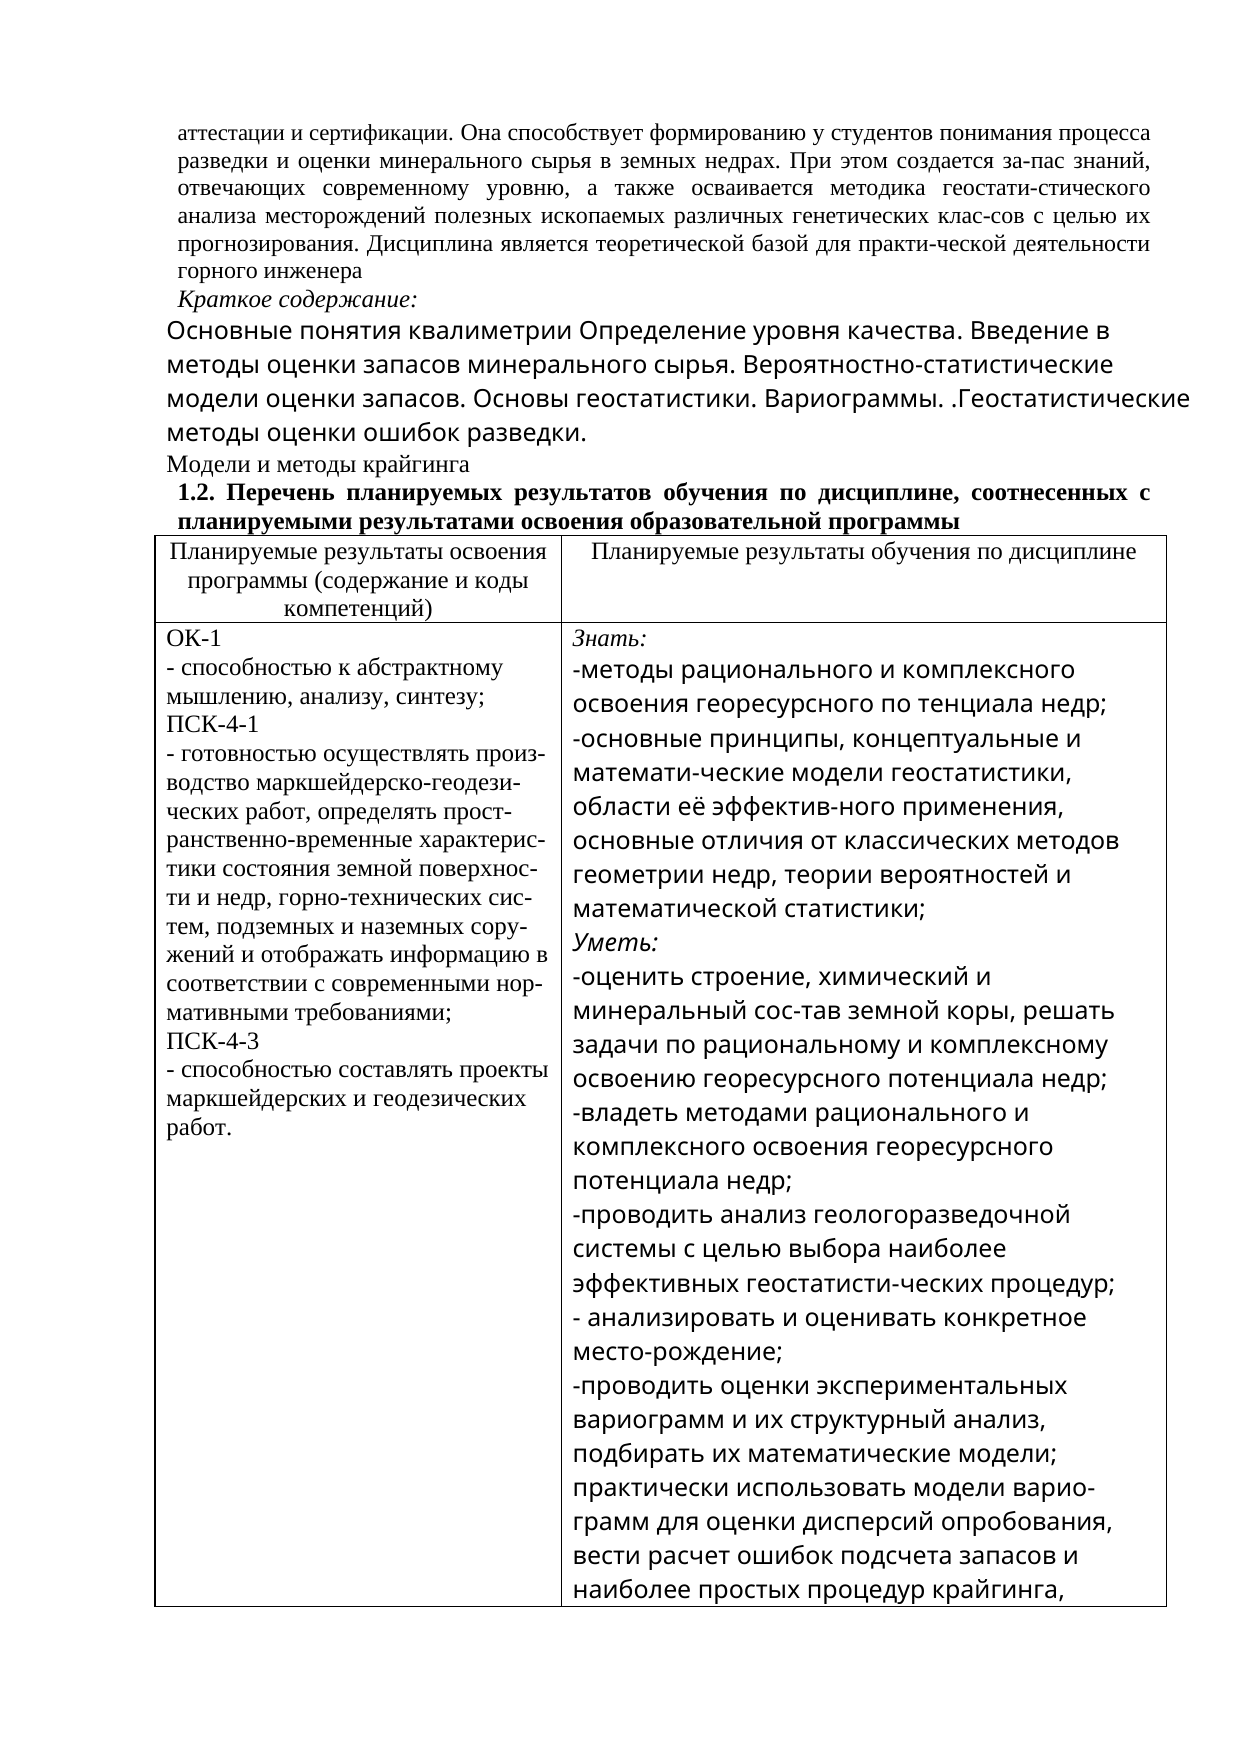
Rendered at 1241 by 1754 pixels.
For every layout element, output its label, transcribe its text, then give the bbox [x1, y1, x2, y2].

text 1.2. Перечень планируемых результатов обучения по дисциплине, соотнесенных с планируемыми результатами освоения образовательной программы [177, 477, 1152, 535]
text Краткое содержание: [177, 284, 1152, 312]
table_header Основные понятия квалиметрии Определение уровня качества. Введение в методы оценки запасов минерального сырья. Вероятностно-статистические модели оценки запасов. Основы геостатистики. Вариограммы. .Геостатистические методы оценки ошибок разведки. [155, 313, 1211, 449]
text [177, 118, 1152, 284]
table_header Планируемые результаты освоения программы (содержание и коды компетенций) [156, 536, 561, 622]
table_header Планируемые результаты обучения по дисциплине [562, 536, 1166, 622]
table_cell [562, 623, 1166, 1606]
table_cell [156, 623, 561, 1606]
table_cell Модели и методы крайгинга [155, 449, 1211, 477]
